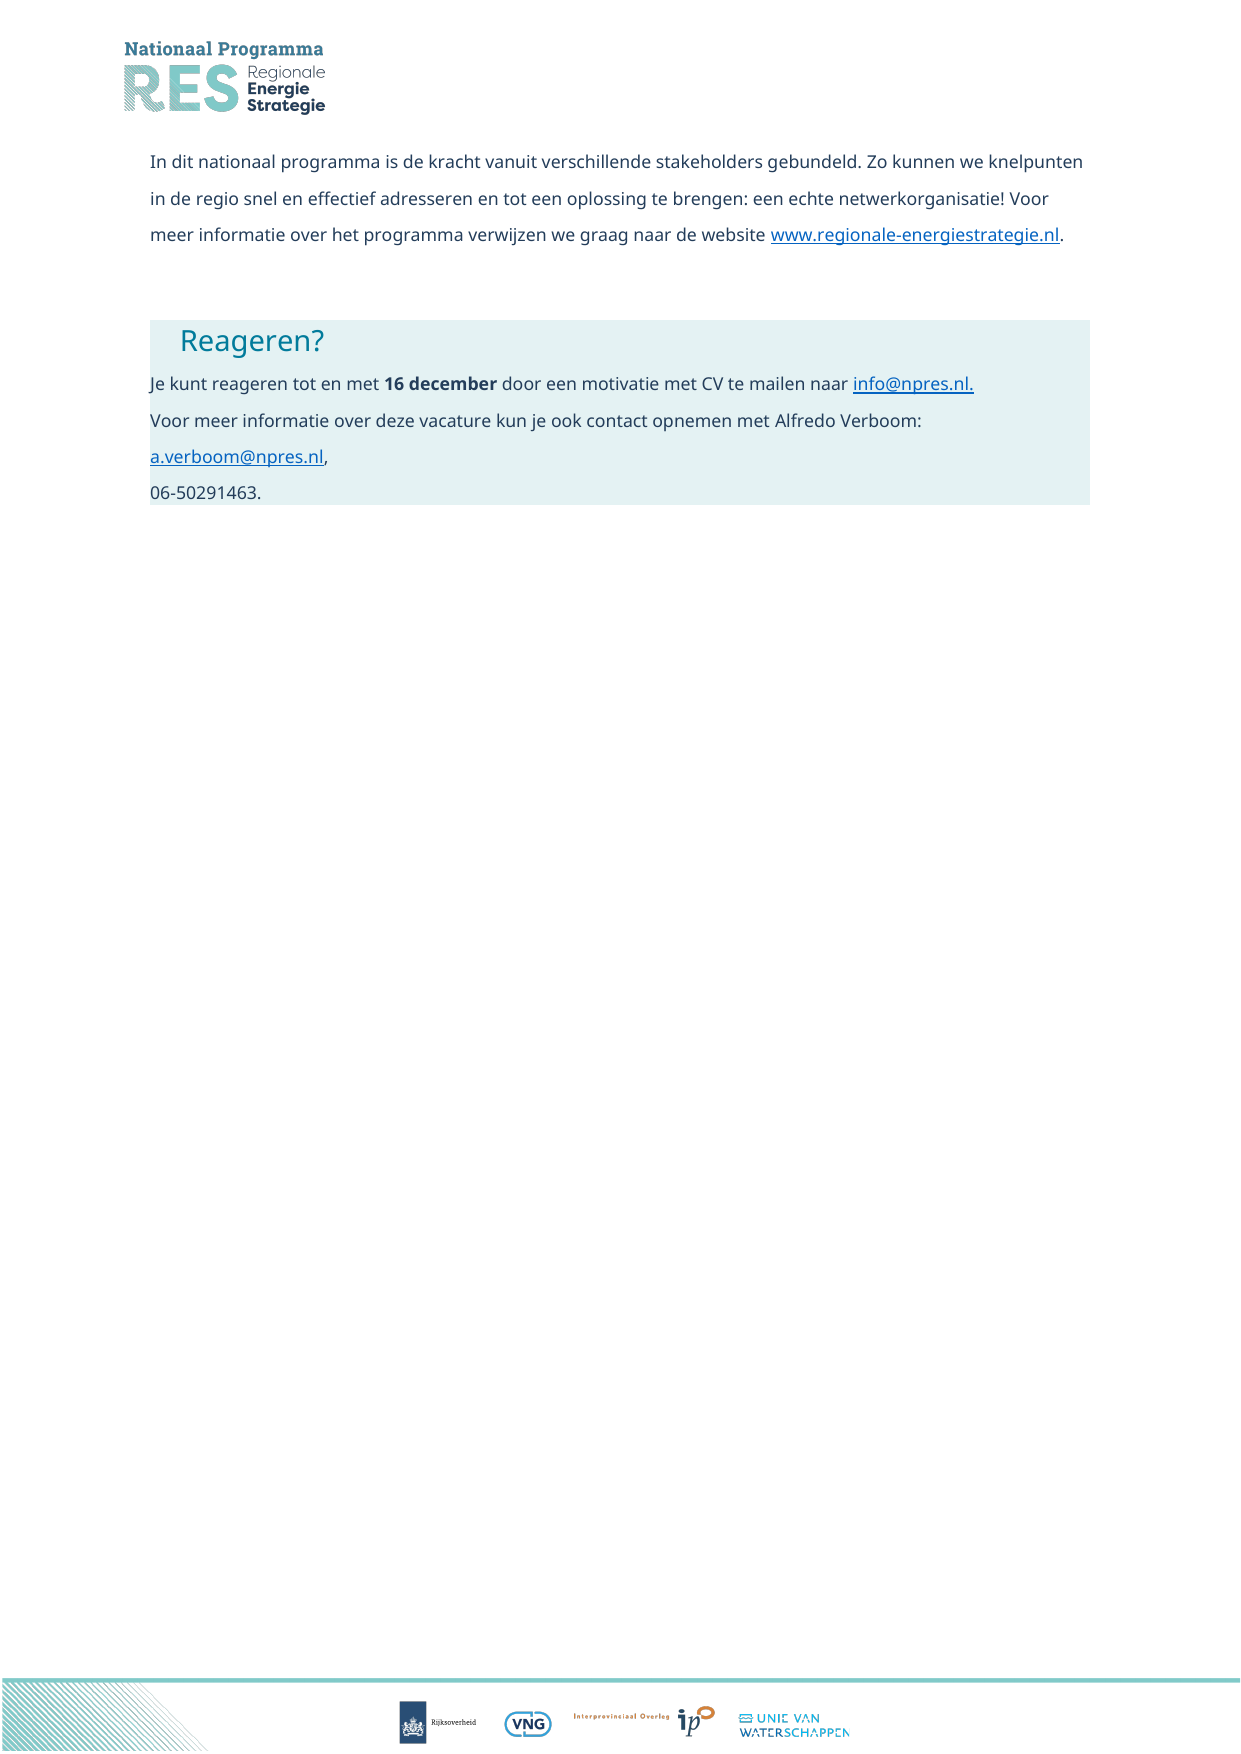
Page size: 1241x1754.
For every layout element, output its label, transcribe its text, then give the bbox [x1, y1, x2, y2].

text Reageren? Je kunt reageren tot en met 16 december door een motivatie met CV te mailen naar info@npres.nl. Voor meer informatie over deze vacature kun je ook contact opnemen met Alfredo Verboom: a.verboom@npres.nl, 06-50291463. [150, 320, 1090, 505]
picture [114, 35, 336, 121]
picture [2, 1678, 1241, 1751]
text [150, 150, 1090, 247]
